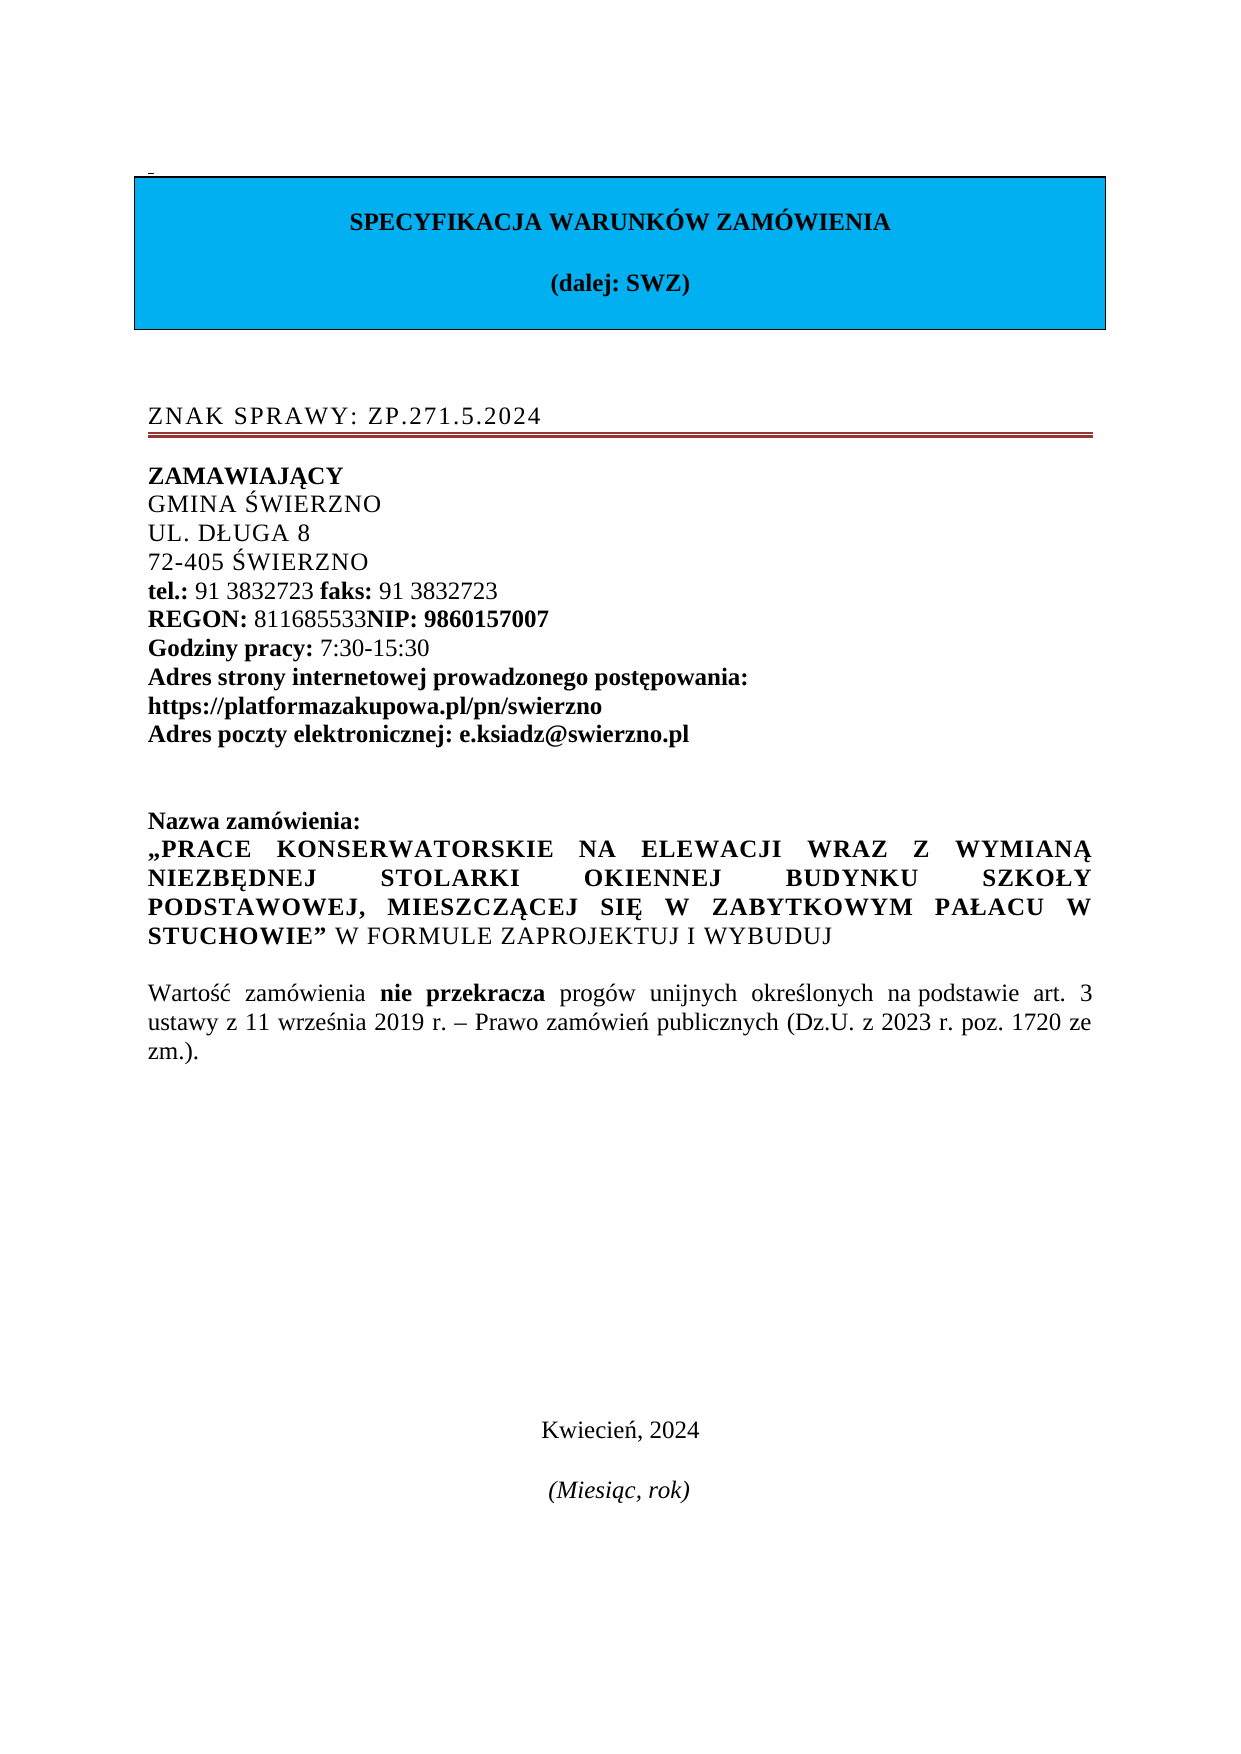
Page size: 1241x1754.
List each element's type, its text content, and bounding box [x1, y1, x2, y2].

text Adres poczty elektronicznej: e.ksiadz@swierzno.pl [148, 719, 1093, 748]
text Nazwa zamówienia: [148, 806, 1093, 834]
text ZAMAWIAJĄCY [148, 461, 1093, 489]
text (dalej: SWZ) [135, 267, 1105, 296]
text Wartość zamówienia nie przekracza progów unijnych określonych na podstawie art. 3 ustawy z 11 września 2019 r. – Prawo zamówień publicznych (Dz.U. z 2023 r. poz. 1720 ze zm.). [148, 978, 1093, 1064]
text Godziny pracy: 7:30-15:30 [148, 633, 1093, 662]
text SPECYFIKACJA WARUNKÓW ZAMÓWIENIA [135, 206, 1105, 236]
text gMINA ŚWIERZNO [148, 489, 1093, 518]
text (Miesiąc, rok) [148, 1475, 1093, 1504]
text Kwiecień, 2024 [148, 1415, 1093, 1444]
text REGON: 811685533NIP: 9860157007 [148, 604, 1093, 633]
text tel.: 91 3832723 faks: 91 3832723 [148, 576, 1093, 604]
text Adres strony internetowej prowadzonego postępowania: https://platformazakupowa.pl/pn/swierzno [148, 662, 1093, 719]
text 72-405 śWIERZNO [148, 547, 1093, 576]
text ul. długa 8 [148, 518, 1093, 547]
text „prace konserwatorskie na elewacji wraz z wymianą niezbędnej stolarki okiennej budynku szkoły podstawowej, mieszczącej się w zabytkowym pałacu w Stuchowie” W FORMULE ZAPROJEKTUJ I WYBUDUJ [148, 834, 1093, 949]
text Znak sprawy: ZP.271.5.2024 [148, 401, 1093, 432]
